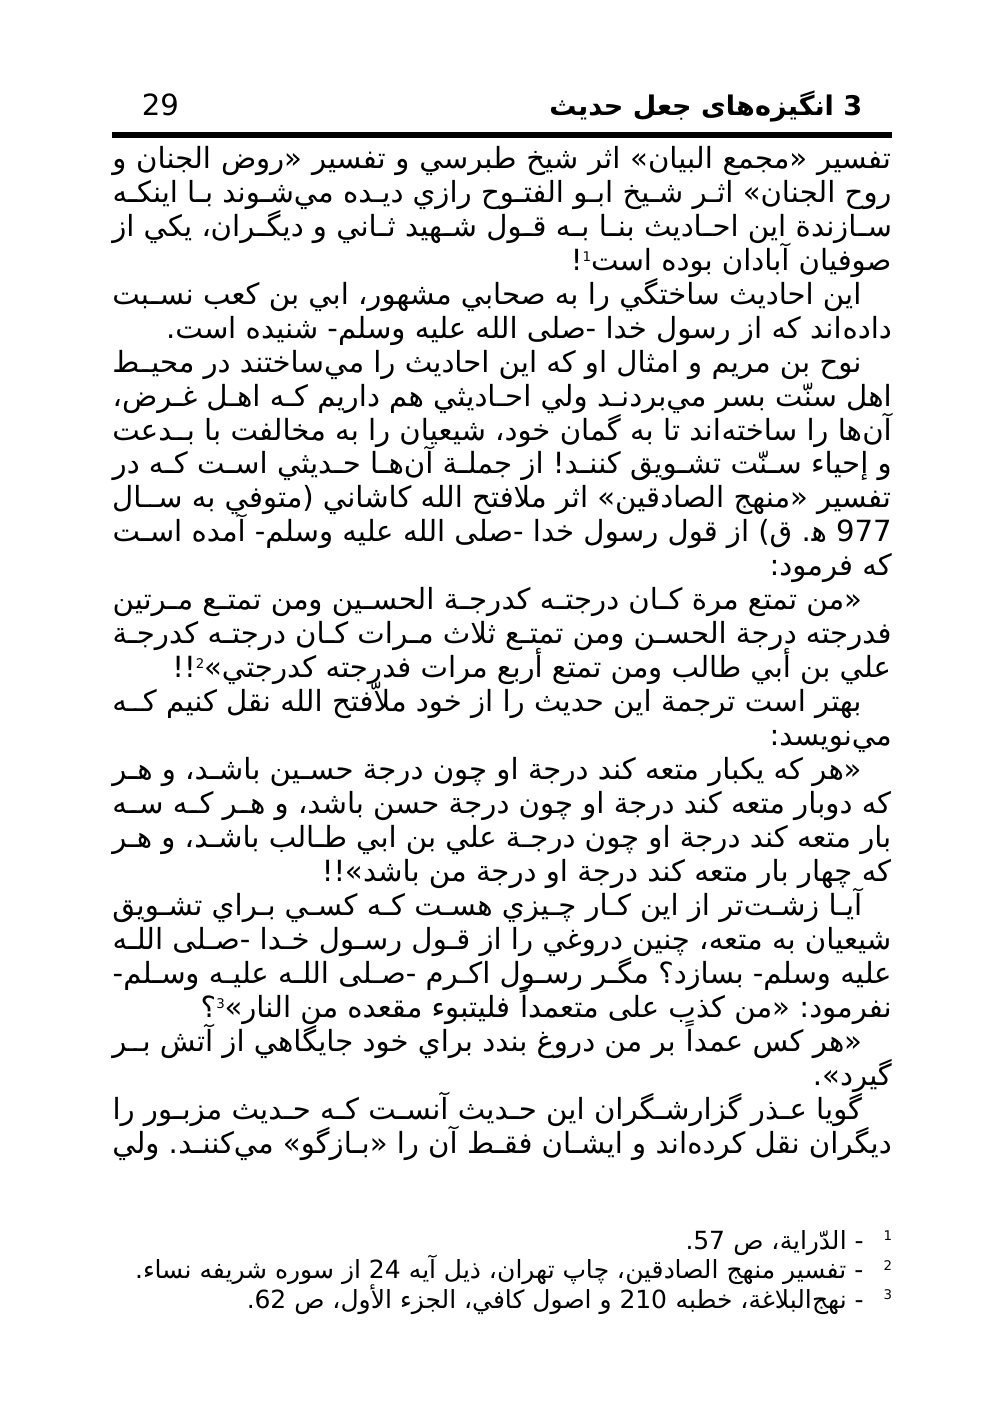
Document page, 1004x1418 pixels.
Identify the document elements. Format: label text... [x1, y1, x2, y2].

text «من تمتع مرة کان درجته کدرجة الحسين ومن تمتع مرتين فدرجته درجة الحسن ومن تمتع ثلاث مرات کان درجته کدرجة علي بن أبي طالب ومن تمتع أربع مرات فدرجته کدرجتي»!! [112, 583, 892, 684]
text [112, 141, 892, 277]
text آيا زشت‌تر از اين کار چيزي هست که کسي براي تشويق شيعيان به متعه، چنين دروغي را از قول رسول خدا -صلى الله عليه وسلم- بسازد؟ مگر رسول اکرم -صلى الله عليه وسلم- نفرمود: «من کذب علی متعمداً فليتبوء مقعده من النار»؟ [112, 888, 892, 1024]
text نوح بن مريم و امثال او که اين احاديث را مي‌ساختند در محيط اهل سنّت بسر مي‌بردند ولي احاديثي هم داريم که اهل غرض، آن‌ها را ساخته‌اند تا به گمان خود، شيعيان را به مخالفت با بدعت و إحياء سنّت تشويق کنند! از جملة آن‌ها حديثي است که در تفسير «منهج الصادقين» اثر ملافتح الله کاشاني (متوفي به سال 977 ه‍. ق) از قول رسول خدا -صلى الله عليه وسلم- آمده است که فرمود: [112, 345, 892, 583]
text «هر که يکبار متعه کند درجة او چون درجة حسين باشد، و هر که دوبار متعه کند درجة او چون درجة حسن باشد، و هر که سه بار متعه کند درجة او چون درجة علي بن ابي طالب باشد، و هر که چهار بار متعه کند درجة او درجة من باشد»!! [112, 752, 892, 888]
text اين احاديث ساختگي را به صحابي مشهور، ابي بن کعب نسبت داده‌اند که از رسول خدا -صلى الله عليه وسلم- شنيده است. [112, 277, 892, 345]
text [112, 1092, 892, 1160]
text بهتر است ترجمة اين حديث را از خود ملاّفتح الله نقل کنيم که مي‌نويسد: [112, 684, 892, 752]
text «هر کس عمداً بر من دروغ بندد براي خود جايگاهي از آتش بر گيرد». [112, 1024, 892, 1092]
